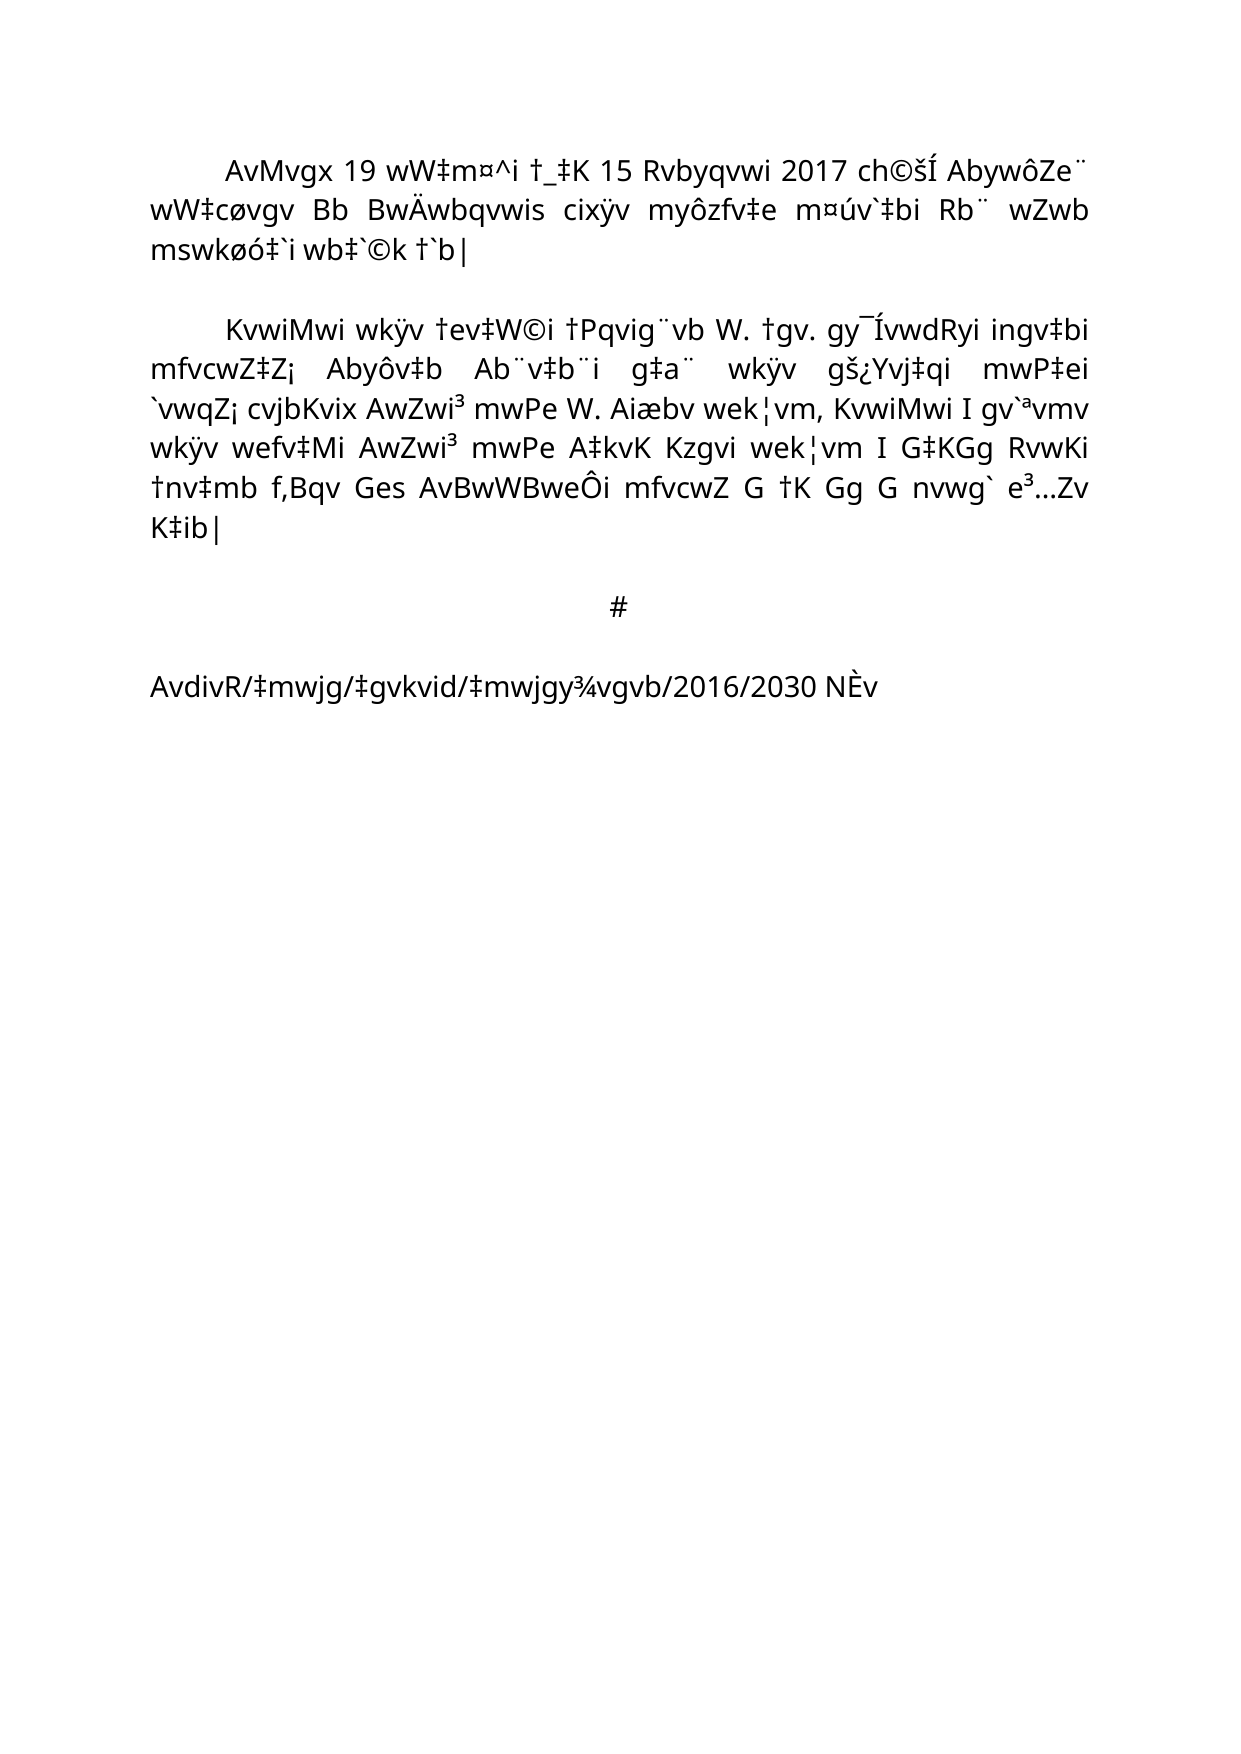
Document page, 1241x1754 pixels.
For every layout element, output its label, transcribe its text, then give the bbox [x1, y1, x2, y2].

text # [150, 587, 1087, 626]
text AvMvgx 19 wW‡m¤^i †_‡K 15 Rvbyqvwi 2017 ch©šÍ AbywôZe¨ wW‡cøvgv Bb BwÄwbqvwis cixÿv myôzfv‡e m¤úv`‡bi Rb¨ wZwb mswkøó‡`i wb‡`©k †`b| [150, 150, 1090, 269]
text KvwiMwi wkÿv †ev‡W©i †Pqvig¨vb W. †gv. gy¯ÍvwdRyi ingv‡bi mfvcwZ‡Z¡ Abyôv‡b Ab¨v‡b¨i g‡a¨ wkÿv gš¿Yvj‡qi mwP‡ei `vwqZ¡ cvjbKvix AwZwi³ mwPe W. Aiæbv wek¦vm, KvwiMwi I gv`ªvmv wkÿv wefv‡Mi AwZwi³ mwPe A‡kvK Kzgvi wek¦vm I G‡KGg RvwKi †nv‡mb f‚Bqv Ges AvBwWBweÔi mfvcwZ G †K Gg G nvwg` e³…Zv K‡ib| [150, 309, 1090, 547]
text AvdivR/‡mwjg/‡gvkvid/‡mwjgy¾vgvb/2016/2030 NÈv [150, 666, 1087, 706]
